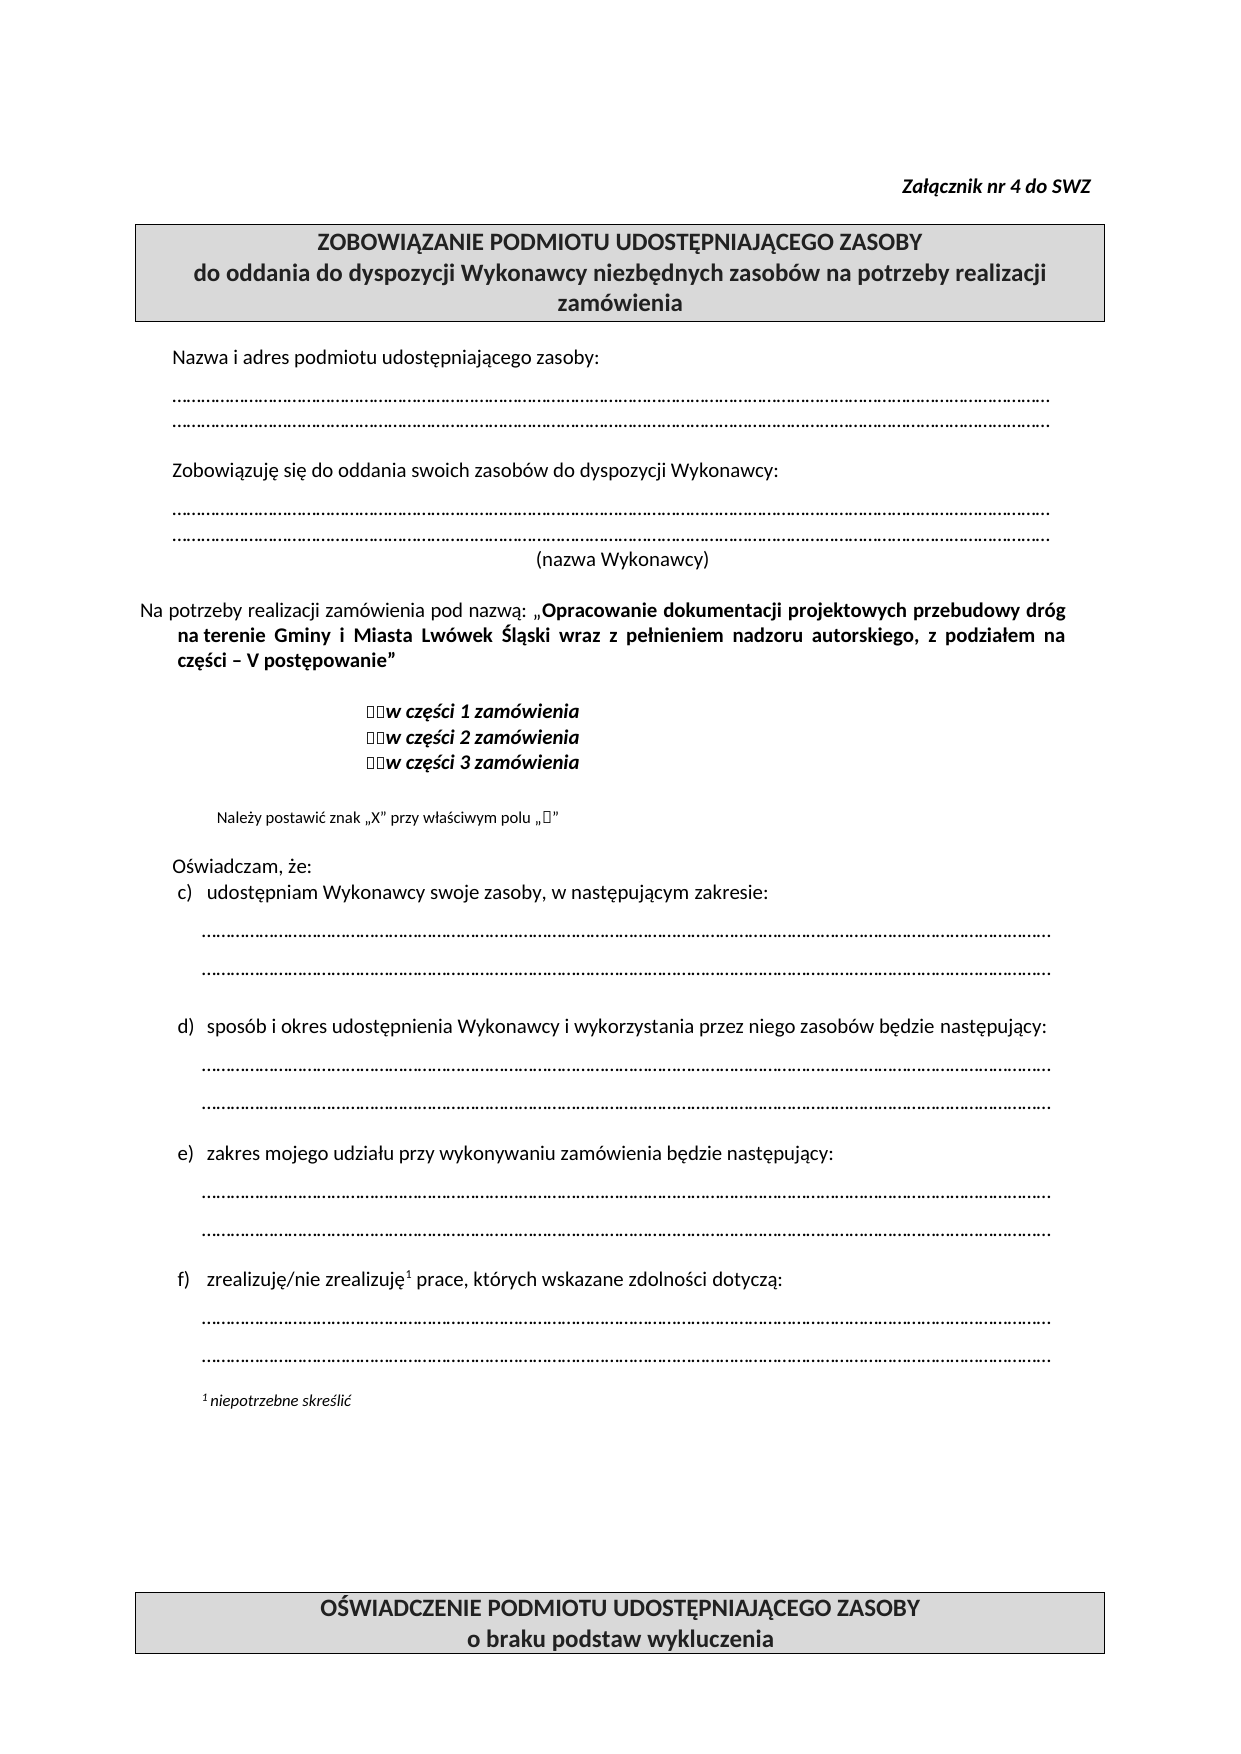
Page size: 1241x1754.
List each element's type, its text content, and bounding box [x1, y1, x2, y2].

text (nazwa Wykonawcy) [209, 547, 1035, 572]
list zakres mojego udziału przy wykonywaniu zamówienia będzie następujący: [177, 1140, 1093, 1165]
text Zobowiązuję się do oddania swoich zasobów do dyspozycji Wykonawcy: [172, 458, 1093, 483]
text ………………………………………………………………………………………………………………………………………………………………… [172, 521, 1093, 546]
text Oświadczam, że: [172, 854, 1093, 879]
text ………………………………………………………………………………………………………………………………………………………………… [172, 407, 1093, 433]
list zrealizuję/nie zrealizuję1 prace, których wskazane zdolności dotyczą: [177, 1266, 1093, 1292]
text …………………………………………………………………………………………………………………………………………………………… [202, 1178, 1093, 1203]
text Nazwa i adres podmiotu udostępniającego zasoby: [172, 344, 1093, 369]
text …………………………………………………………………………………………………………………………………………………………… [202, 917, 1093, 942]
text …………………………………………………………………………………………………………………………………………………………… [202, 1216, 1093, 1241]
text …………………………………………………………………………………………………………………………………………………………… [202, 1051, 1093, 1077]
text …………………………………………………………………………………………………………………………………………………………… [202, 1342, 1093, 1367]
text w części 2 zamówienia [247, 724, 1093, 749]
text …………………………………………………………………………………………………………………………………………………………… [202, 955, 1093, 980]
text …………………………………………………………………………………………………………………………………………………………… [202, 1089, 1093, 1114]
text w części 1 zamówienia [247, 698, 1093, 724]
list udostępniam Wykonawcy swoje zasoby, w następującym zakresie: [177, 879, 1093, 904]
text w części 3 zamówienia [247, 749, 1093, 775]
text ………………………………………………………………………………………………………………………………………………………………… [172, 496, 1093, 521]
list sposób i okres udostępnienia Wykonawcy i wykorzystania przez niego zasobów będzie następujący: [177, 1013, 1093, 1039]
text Należy postawić znak „X” przy właściwym polu „” [217, 806, 1093, 829]
text …………………………………………………………………………………………………………………………………………………………… [202, 1304, 1093, 1330]
text 1 niepotrzebne skreślić [202, 1393, 1093, 1410]
text ………………………………………………………………………………………………………………………………………………………………… [172, 382, 1093, 407]
text Na potrzeby realizacji zamówienia pod nazwą: „Opracowanie dokumentacji projektowych przebudowy dróg na terenie Gminy i Miasta Lwówek Śląski wraz z pełnieniem nadzoru autorskiego, z podziałem na części – V postępowanie” [140, 597, 1067, 673]
text Załącznik nr 4 do SWZ [148, 173, 1093, 198]
